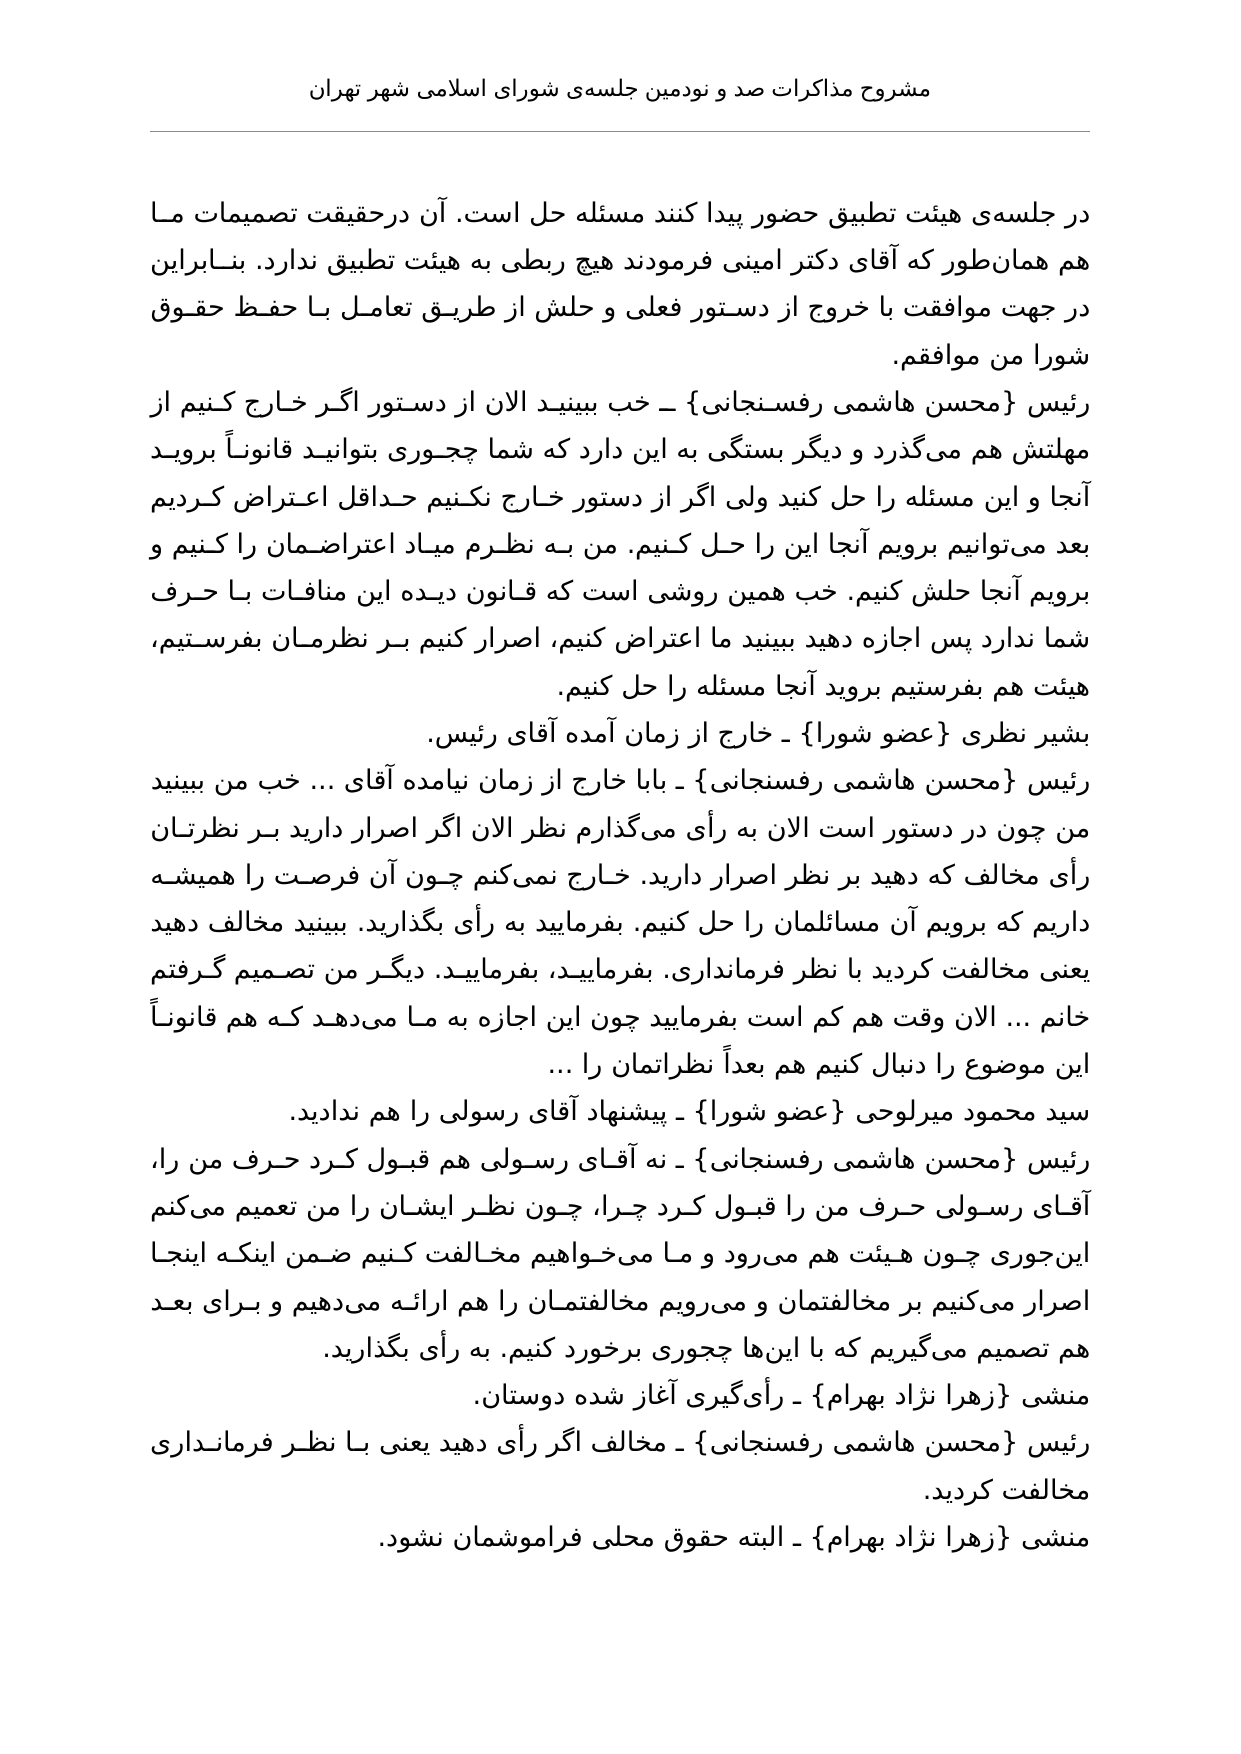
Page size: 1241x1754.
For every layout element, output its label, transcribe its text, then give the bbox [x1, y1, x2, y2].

text رئیس {محسن هاشمی رفسنجانی} ـ بابا خارج از زمان نیامده آقای ... خب من ببینید من چون در دستور است الان به رأی می‌گذارم نظر الان اگر اصرار دارید بر نظرتان رأی مخالف که دهید بر نظر اصرار دارید. خارج نمی‌کنم چون آن فرصت را همیشه داریم که برویم آن مسائلمان را حل کنیم. بفرمایید به رأی بگذارید. ببینید مخالف دهید یعنی مخالفت کردید با نظر فرمانداری. بفرمایید، بفرمایید. دیگر من تصمیم گرفتم خانم ... الان وقت هم کم است بفرمایید چون این اجازه به ما می‌دهد که هم قانوناً این موضوع را دنبال کنیم هم بعداً نظراتمان را ... [150, 764, 1090, 1080]
text منشی {زهرا نژاد بهرام} ـ البته حقوق محلی فراموشمان نشود. [150, 1521, 1090, 1553]
text منشی {زهرا نژاد بهرام} ـ رأی‌گیری آغاز شده دوستان. [150, 1379, 1090, 1411]
text بشیر نظری {عضو شورا} ـ خارج از زمان آمده آقای رئیس. [150, 717, 1090, 749]
text سید محمود میرلوحی {عضو شورا} ـ پیشنهاد آقای رسولی را هم ندادید. [150, 1096, 1090, 1127]
text رئیس {محسن هاشمی رفسنجانی} ـ مخالف اگر رأی دهید یعنی با نظر فرمانداری مخالفت کردید. [150, 1427, 1090, 1506]
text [150, 197, 1090, 371]
text رئیس {محسن هاشمی رفسنجانی} ـ نه آقای رسولی هم قبول کرد حرف من را، آقای رسولی حرف من را قبول کرد چرا، چون نظر ایشان را من تعمیم می‌کنم این‌جوری چون هیئت هم می‌رود و ما می‌خواهیم مخالفت کنیم ضمن اینکه اینجا اصرار می‌کنیم بر مخالفتمان و می‌رویم مخالفتمان را هم ارائه می‌دهیم و برای بعد هم تصمیم می‌گیریم که با این‌ها چجوری برخورد کنیم. به رأی بگذارید. [150, 1143, 1090, 1364]
text رئیس {محسن هاشمی رفسنجانی} ـ خب ببینید الان از دستور اگر خارج کنیم از مهلتش هم می‌گذرد و دیگر بستگی به این دارد که شما چجوری بتوانید قانوناً بروید آنجا و این مسئله را حل کنید ولی اگر از دستور خارج نکنیم حداقل اعتراض کردیم بعد می‌توانیم برویم آنجا این را حل کنیم. من به نظرم میاد اعتراضمان را کنیم و برویم آنجا حلش کنیم. خب همین روشی است که قانون دیده این منافات با حرف شما ندارد پس اجازه دهید ببینید ما اعتراض کنیم، اصرار کنیم بر نظرمان بفرستیم، هیئت هم بفرستیم بروید آنجا مسئله را حل کنیم. [150, 386, 1090, 702]
